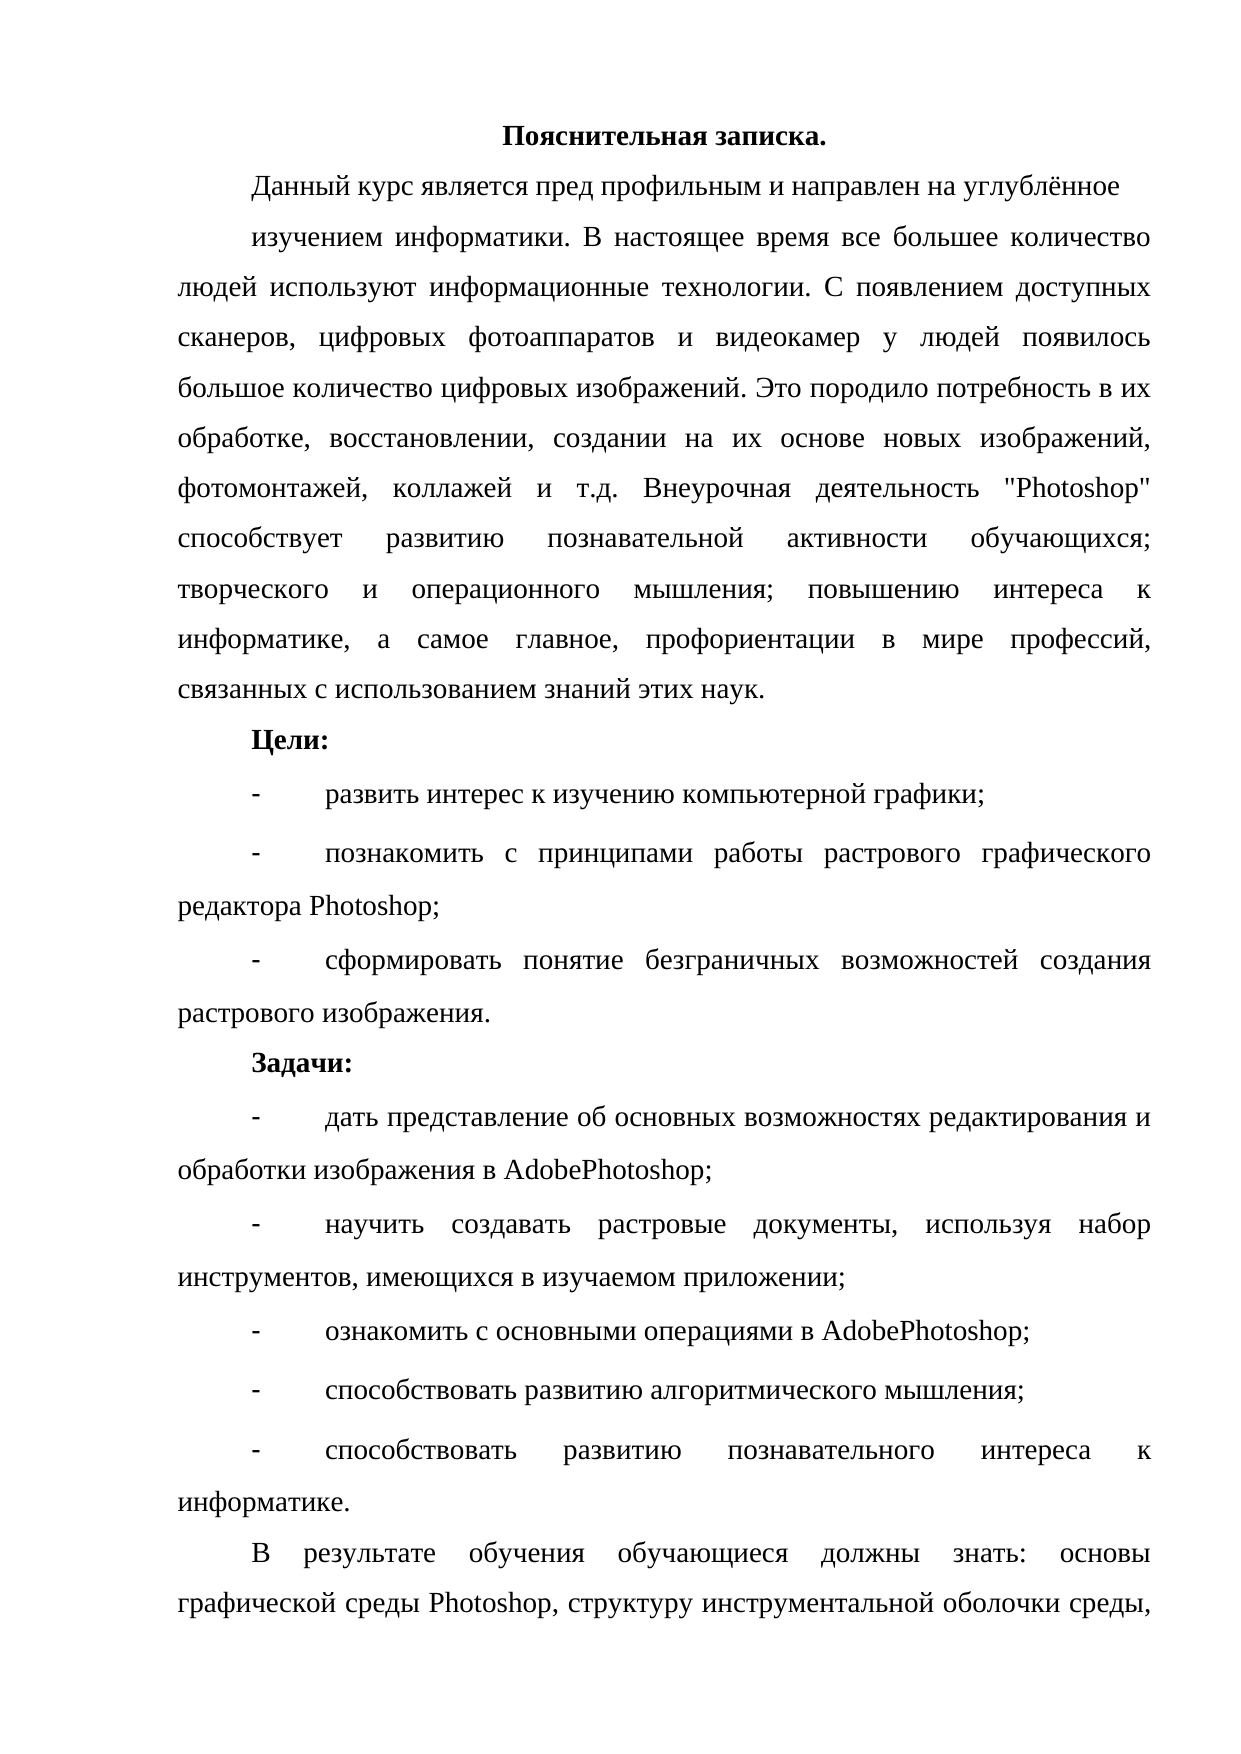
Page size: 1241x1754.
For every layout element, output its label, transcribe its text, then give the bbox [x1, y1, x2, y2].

list научить создавать растровые документы, используя набор инструментов, имеющихся в изучаемом приложении; [177, 1202, 1152, 1292]
list познакомить с принципами работы растрового графического редактора Photoshop; [177, 832, 1152, 922]
text изучением информатики. В настоящее время все большее количество людей используют информационные технологии. С появлением доступных сканеров, цифровых фотоаппаратов и видеокамер у людей появилось большое количество цифровых изображений. Это породило потребность в их обработке, восстановлении, создании на их основе новых изображений, фотомонтажей, коллажей и т.д. Внеурочная деятельность "Photoshop" способствует развитию познавательной активности обучающихся; творческого и операционного мышления; повышению интереса к информатике, а самое главное, профориентации в мире профессий, связанных с использованием знаний этих наук. [177, 219, 1152, 705]
list дать представление об основных возможностях редактирования и обработки изображения в AdobePhotoshop; [177, 1096, 1152, 1186]
list ознакомить с основными операциями в AdobePhotoshop; [177, 1309, 1152, 1349]
list способствовать развитию познавательного интереса к информатике. [177, 1428, 1152, 1518]
text Пояснительная записка. [177, 118, 1152, 152]
list сформировать понятие безграничных возможностей создания растрового изображения. [177, 938, 1152, 1028]
list способствовать развитию алгоритмического мышления; [177, 1368, 1152, 1408]
text Данный курс является пред профильным и направлен на углублённое [177, 168, 1152, 202]
text Цели: [177, 722, 1152, 755]
text Задачи: [177, 1045, 1152, 1079]
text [177, 1535, 1152, 1619]
list развить интерес к изучению компьютерной графики; [177, 772, 1152, 812]
